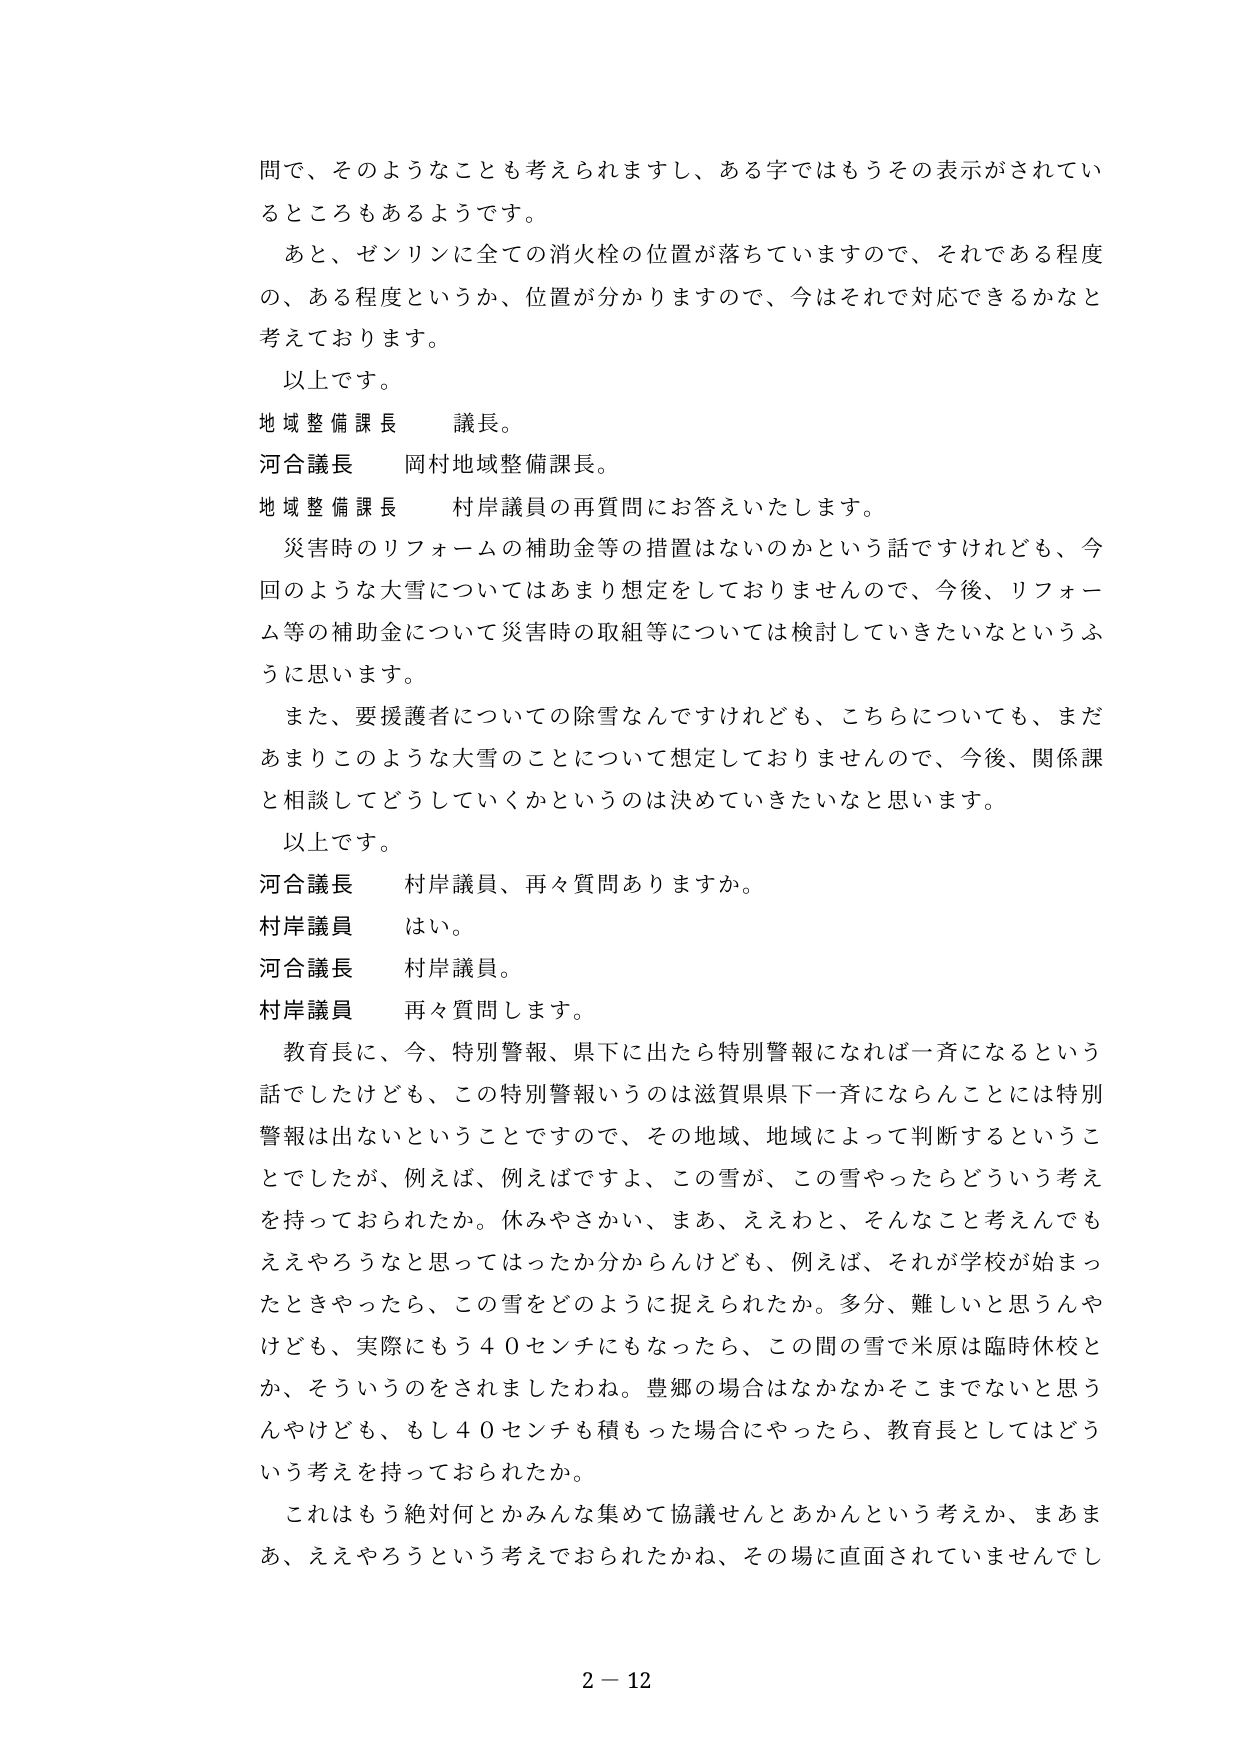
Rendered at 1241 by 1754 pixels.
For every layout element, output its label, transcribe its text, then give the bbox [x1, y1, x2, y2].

text 村岸議員 はい。 [138, 904, 1105, 946]
text 教育長に、今、特別警報、県下に出たら特別警報になれば一斉になるという話でしたけども、この特別警報いうのは滋賀県県下一斉にならんことには特別警報は出ないということですので、その地域、地域によって判断するということでしたが、例えば、例えばですよ、この雪が、この雪やったらどういう考えを持っておられたか。休みやさかい、まあ、ええわと、そんなこと考えんでもええやろうなと思ってはったか分からんけども、例えば、それが学校が始まったときやったら、この雪をどのように捉えられたか。多分、難しいと思うんやけども、実際にもう４０センチにもなったら、この間の雪で米原は臨時休校とか、そういうのをされましたわね。豊郷の場合はなかなかそこまでないと思うんやけども、もし４０センチも積もった場合にやったら、教育長としてはどういう考えを持っておられたか。 [259, 1030, 1105, 1492]
text また、要援護者についての除雪なんですけれども、こちらについても、まだあまりこのような大雪のことについて想定しておりませんので、今後、関係課と相談してどうしていくかというのは決めていきたいなと思います。 [259, 694, 1105, 820]
text 河合議長 村岸議員。 [138, 946, 1105, 988]
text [259, 148, 1105, 232]
text 以上です。 [259, 358, 1105, 400]
text 以上です。 [259, 820, 1105, 862]
text 災害時のリフォームの補助金等の措置はないのかという話ですけれども、今回のような大雪についてはあまり想定をしておりませんので、今後、リフォーム等の補助金について災害時の取組等については検討していきたいなというふうに思います。 [259, 526, 1105, 694]
text 村岸議員 再々質問します。 [138, 988, 1105, 1030]
text 地域整備課長 議長。 [138, 400, 1105, 442]
text あと、ゼンリンに全ての消火栓の位置が落ちていますので、それである程度の、ある程度というか、位置が分かりますので、今はそれで対応できるかなと考えております。 [259, 232, 1105, 358]
text 地域整備課長 村岸議員の再質問にお答えいたします。 [138, 484, 1105, 526]
text 河合議長 村岸議員、再々質問ありますか。 [138, 862, 1105, 904]
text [259, 1492, 1105, 1576]
text 河合議長 岡村地域整備課長。 [138, 442, 1105, 484]
